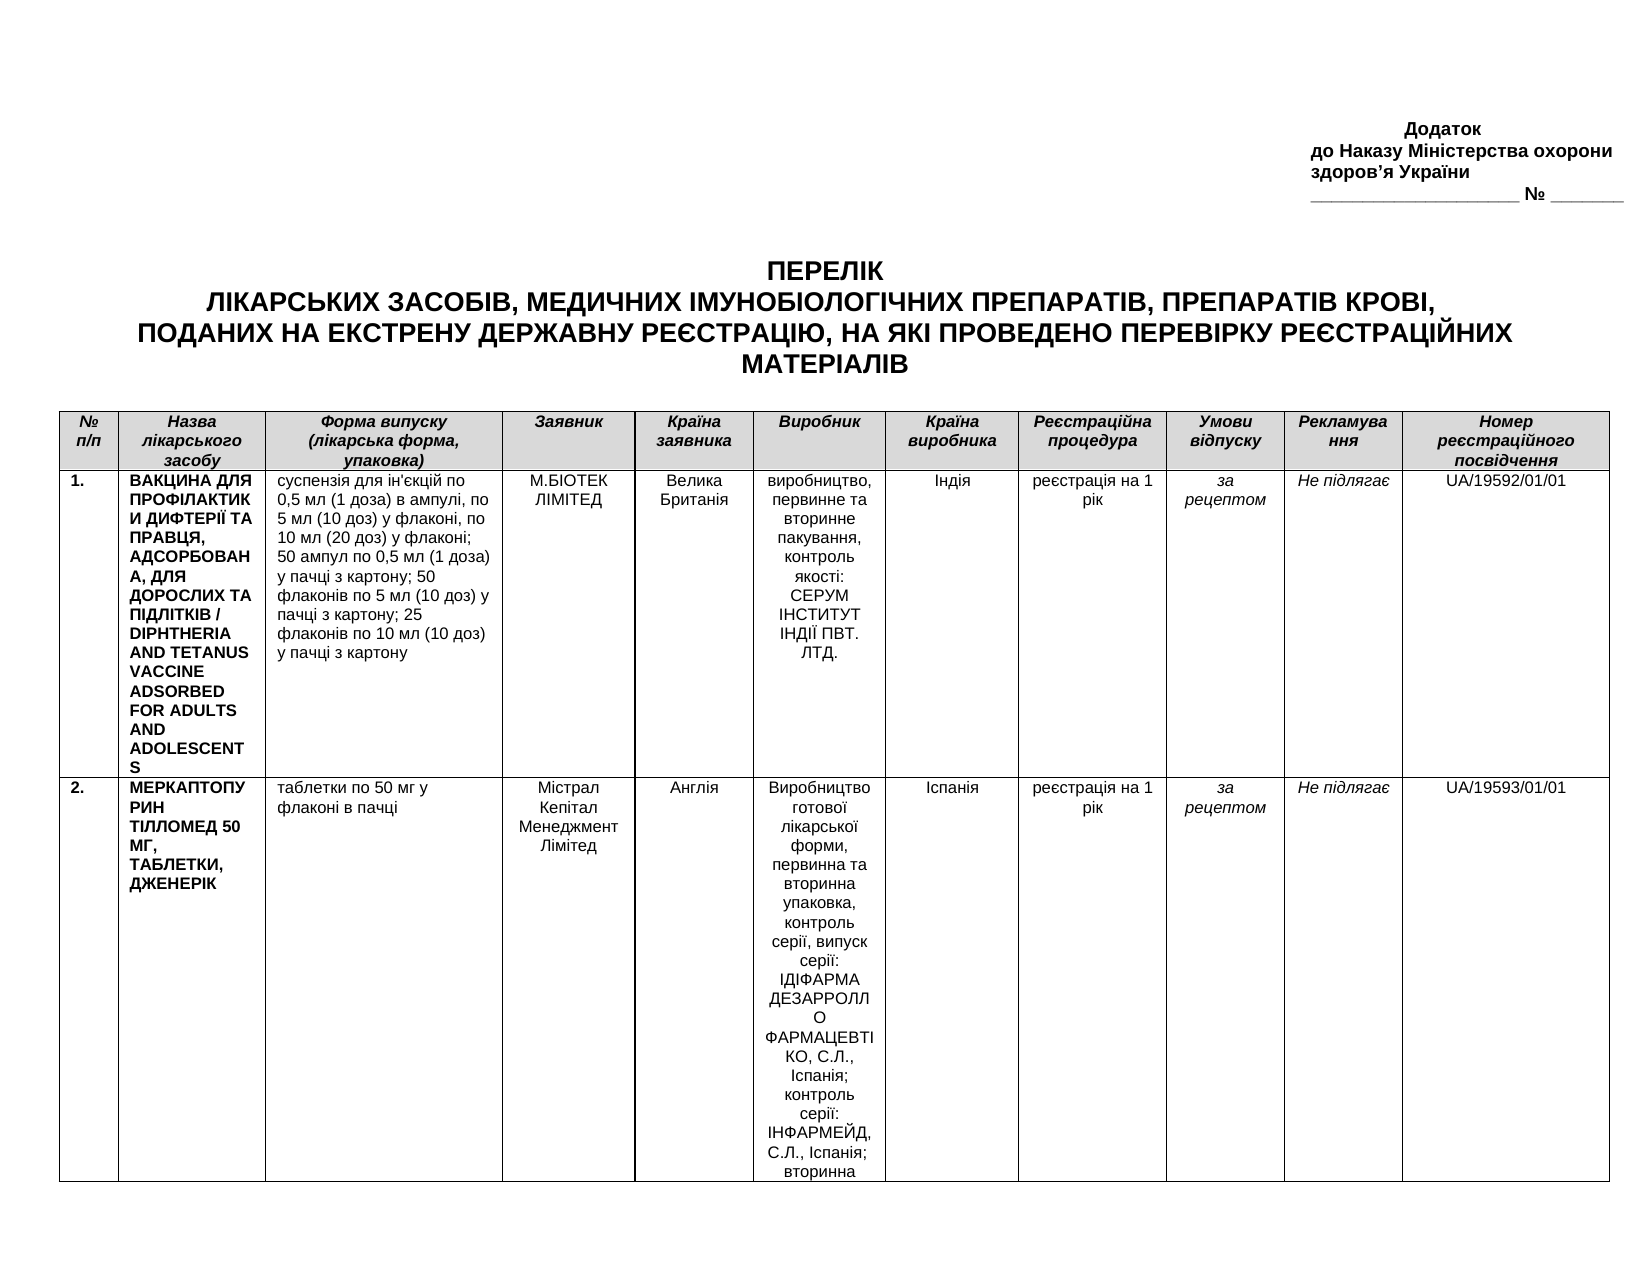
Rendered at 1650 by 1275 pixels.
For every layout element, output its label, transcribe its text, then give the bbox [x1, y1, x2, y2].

table_cell реєстрація на 1 рік [1019, 471, 1166, 777]
text ПЕРЕЛІК [118, 255, 1532, 286]
table_cell Іспанія [886, 778, 1018, 1181]
table_cell реєстрація на 1 рік [1019, 778, 1166, 1181]
table_header Виробник [754, 412, 885, 469]
table_cell Велика Британiя [636, 471, 753, 777]
table_cell Англія [636, 778, 753, 1181]
table_cell таблетки по 50 мг у флаконі в пачці [266, 778, 502, 1181]
table_header Умови відпуску [1167, 412, 1284, 469]
table_cell Не підлягає [1285, 471, 1402, 777]
table_cell М.БІОТЕК ЛІМІТЕД [503, 471, 634, 777]
table_cell Містрал Кепітал Менеджмент Лімітед [503, 778, 634, 1181]
table_header Реєстраційна процедура [1019, 412, 1166, 469]
table_cell Не підлягає [1285, 778, 1402, 1181]
table_cell виробництво, первинне та вторинне пакування, контроль якості: СЕРУМ ІНСТИТУТ ІНДІЇ ПВТ. ЛТД. [754, 471, 885, 777]
table_cell [60, 471, 118, 777]
table_cell за рецептом [1167, 471, 1284, 777]
table_cell [60, 778, 118, 1181]
table_header Країна заявника [636, 412, 753, 469]
table_header Форма випуску (лікарська форма, упаковка) [266, 412, 502, 469]
table_cell UA/19593/01/01 [1403, 778, 1609, 1181]
table_header Додаток до Наказу Міністерства охорони здоров’я України ____________________ № _______ [1299, 118, 1650, 204]
table_cell суспензія для ін'єкцій по 0,5 мл (1 доза) в ампулі, по 5 мл (10 доз) у флаконі, по 10 мл (20 доз) у флаконі; 50 ампул по 0,5 мл (1 доза) у пачці з картону; 50 флаконів по 5 мл (10 доз) у пачці з картону; 25 флаконів по 10 мл (10 доз) у пачці з картону [266, 471, 502, 777]
table_header Рекламування [1285, 412, 1402, 469]
table_cell за рецептом [1167, 778, 1284, 1181]
table_header Заявник [503, 412, 634, 469]
table_header Номер реєстраційного посвідчення [1403, 412, 1609, 469]
table_cell МЕРКАПТОПУРИН ТІЛЛОМЕД 50 МГ, ТАБЛЕТКИ, ДЖЕНЕРІК [119, 778, 265, 1181]
text ЛІКАРСЬКИХ ЗАСОБІВ, МЕДИЧНИХ ІМУНОБІОЛОГІЧНИХ ПРЕПАРАТІВ, ПРЕПАРАТІВ КРОВІ, ПОДАНИХ НА ЕКСТРЕНУ ДЕРЖАВНУ РЕЄСТРАЦІЮ, НА ЯКІ ПРОВЕДЕНО ПЕРЕВІРКУ РЕЄСТРАЦІЙНИХ МАТЕРІАЛІВ [118, 286, 1532, 380]
table_cell Індія [886, 471, 1018, 777]
table_cell ВАКЦИНА ДЛЯ ПРОФІЛАКТИКИ ДИФТЕРІЇ ТА ПРАВЦЯ, АДСОРБОВАНА, ДЛЯ ДОРОСЛИХ ТА ПІДЛІТКІВ / DIPHTHERIA AND TETANUS VACCINE ADSORBED FOR ADULTS AND ADOLESCENTS [119, 471, 265, 777]
table_header № п/п [60, 412, 118, 469]
table_header Країна виробника [886, 412, 1018, 469]
table_header Назва лікарського засобу [119, 412, 265, 469]
table_cell UA/19592/01/01 [1403, 471, 1609, 777]
